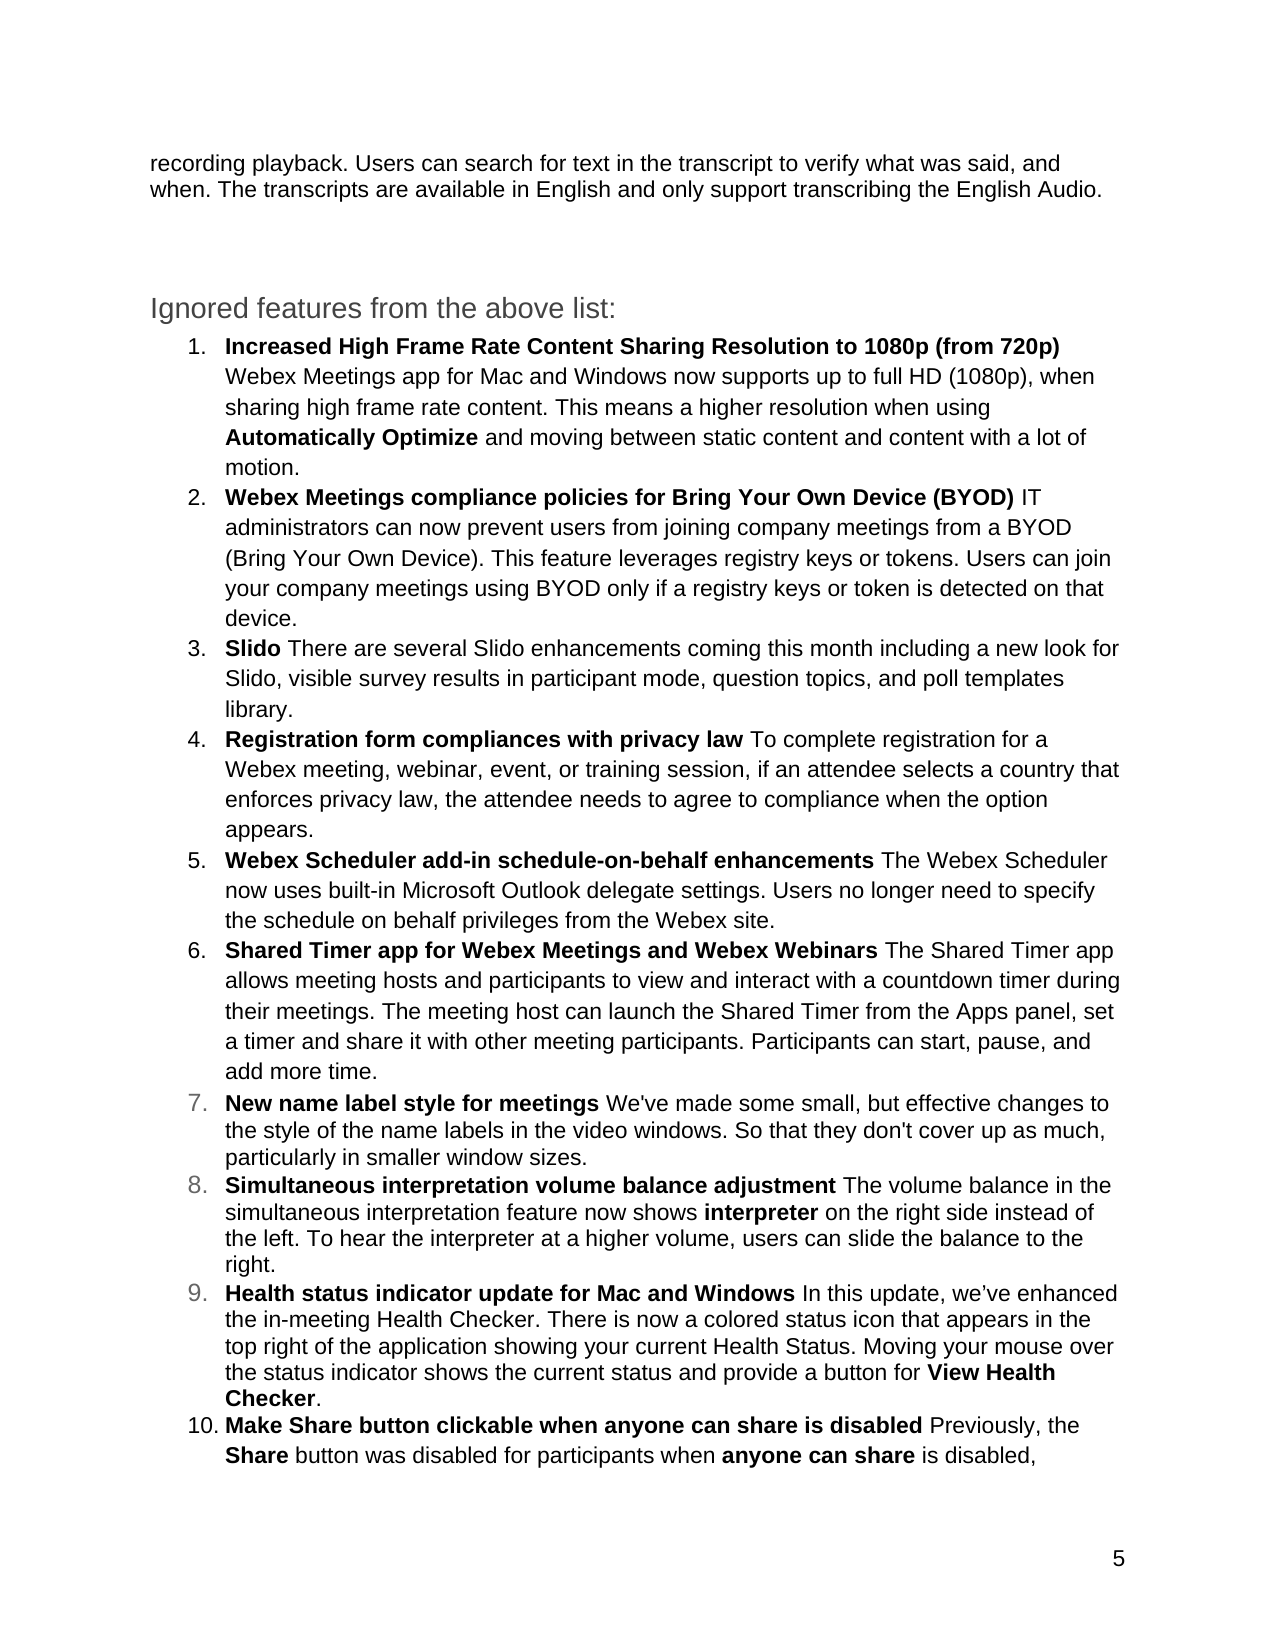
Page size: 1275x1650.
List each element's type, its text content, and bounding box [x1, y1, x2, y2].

subtitle Simultaneous interpretation volume balance adjustment The volume balance in the simultaneous interpretation feature now shows interpreter on the right side instead of the left. To hear the interpreter at a higher volume, users can slide the balance to the right. [187, 1170, 1125, 1278]
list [187, 1412, 1125, 1468]
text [150, 150, 1125, 203]
list Slido There are several Slido enhancements coming this month including a new look for Slido, visible survey results in participant mode, question topics, and poll templates library. [187, 635, 1125, 722]
list Registration form compliances with privacy law To complete registration for a Webex meeting, webinar, event, or training session, if an attendee selects a country that enforces privacy law, the attendee needs to agree to compliance when the option appears. [187, 726, 1125, 843]
subtitle Ignored features from the above list: [150, 291, 1125, 325]
list Webex Meetings compliance policies for Bring Your Own Device (BYOD) IT administrators can now prevent users from joining company meetings from a BYOD (Bring Your Own Device). This feature leverages registry keys or tokens. Users can join your company meetings using BYOD only if a registry keys or token is detected on that device. [187, 484, 1125, 631]
list Increased High Frame Rate Content Sharing Resolution to 1080p (from 720p) Webex Meetings app for Mac and Windows now supports up to full HD (1080p), when sharing high frame rate content. This means a higher resolution when using Automatically Optimize and moving between static content and content with a lot of motion. [187, 333, 1125, 480]
subtitle Health status indicator update for Mac and Windows In this update, we’ve enhanced the in-meeting Health Checker. There is now a colored status icon that appears in the top right of the application showing your current Health Status. Moving your mouse over the status indicator shows the current status and provide a button for View Health Checker. [187, 1278, 1125, 1412]
subtitle New name label style for meetings We've made some small, but effective changes to the style of the name labels in the video windows. So that they don't cover up as much, particularly in smaller window sizes. [187, 1088, 1125, 1170]
list Shared Timer app for Webex Meetings and Webex Webinars The Shared Timer app allows meeting hosts and participants to view and interact with a countdown timer during their meetings. The meeting host can launch the Shared Timer from the Apps panel, set a timer and share it with other meeting participants. Participants can start, pause, and add more time. [187, 937, 1125, 1084]
list Webex Scheduler add-in schedule-on-behalf enhancements The Webex Scheduler now uses built-in Microsoft Outlook delegate settings. Users no longer need to specify the schedule on behalf privileges from the Webex site. [187, 847, 1125, 933]
